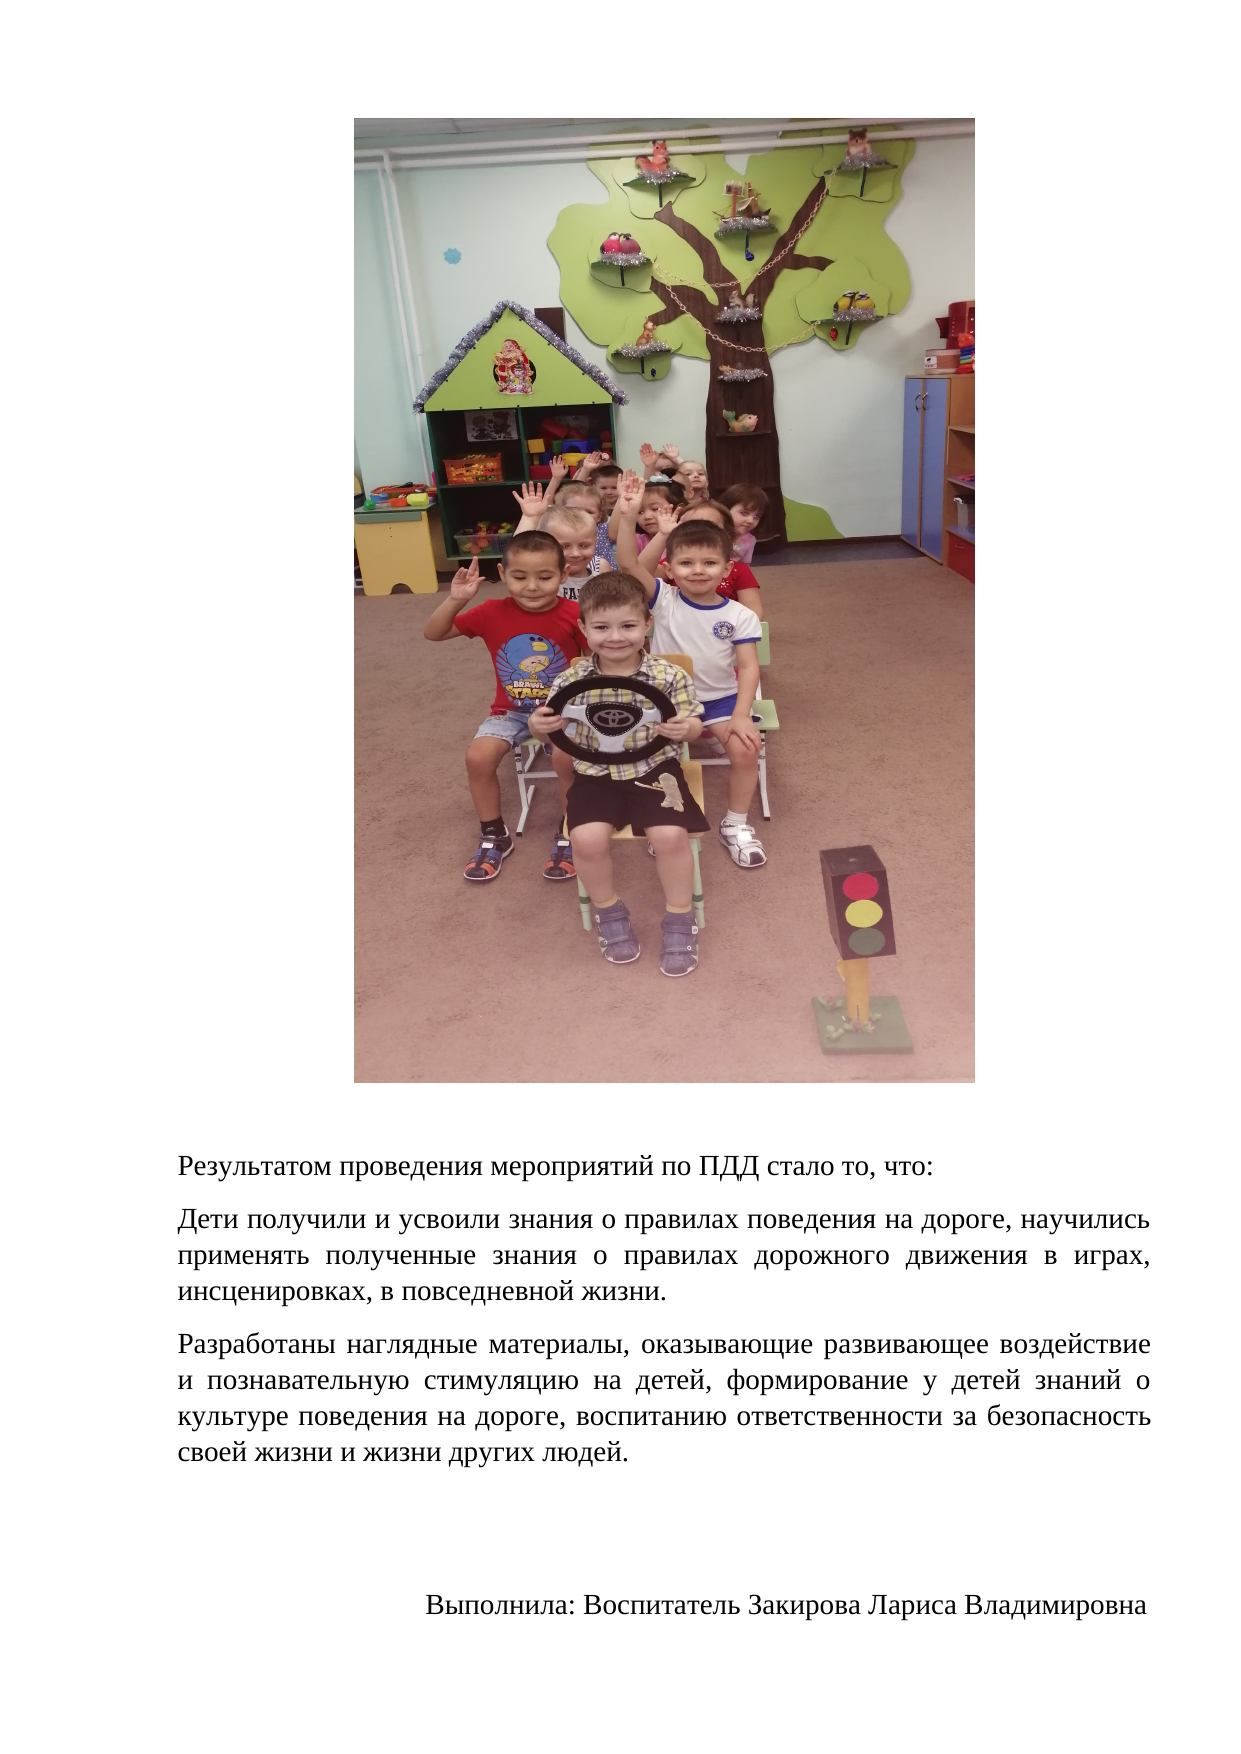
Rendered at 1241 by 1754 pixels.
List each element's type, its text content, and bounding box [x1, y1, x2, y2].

picture [354, 118, 975, 1083]
text Результатом проведения мероприятий по ПДД стало то, что: [177, 1148, 1152, 1182]
text Дети получили и усвоили знания о правилах поведения на дороге, научились применять полученные знания о правилах дорожного движения в играх, инсценировках, в повседневной жизни. [177, 1201, 1152, 1307]
text Выполнила: Воспитатель Закирова Лариса Владимировна [177, 1587, 1152, 1620]
text Разработаны наглядные материалы, оказывающие развивающее воздействие и познавательную стимуляцию на детей, формирование у детей знаний о культуре поведения на дороге, воспитанию ответственности за безопасность своей жизни и жизни других людей. [177, 1326, 1152, 1468]
